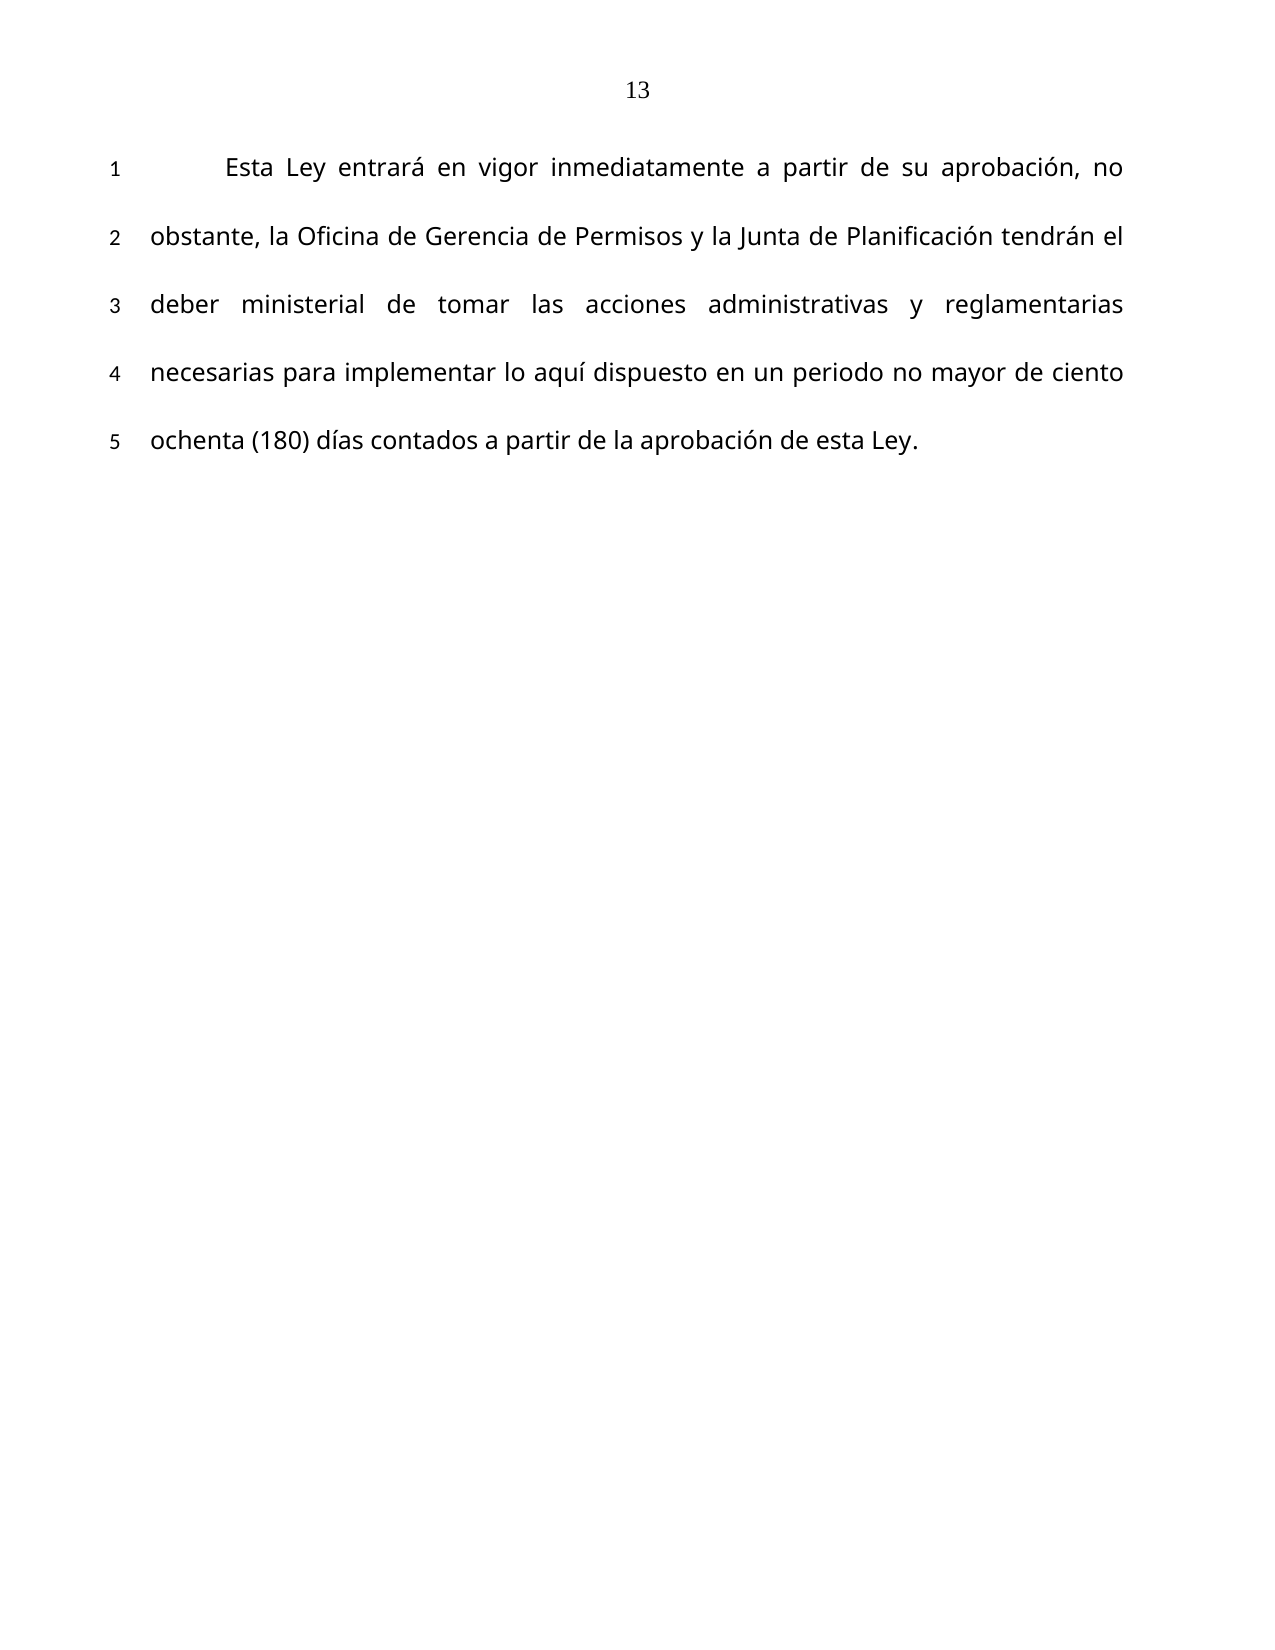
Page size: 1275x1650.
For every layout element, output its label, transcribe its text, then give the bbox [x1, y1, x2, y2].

text Esta Ley entrará en vigor inmediatamente a partir de su aprobación, no obstante, la Oficina de Gerencia de Permisos y la Junta de Planificación tendrán el deber ministerial de tomar las acciones administrativas y reglamentarias necesarias para implementar lo aquí dispuesto en un periodo no mayor de ciento ochenta (180) días contados a partir de la aprobación de esta Ley. [150, 150, 1125, 457]
